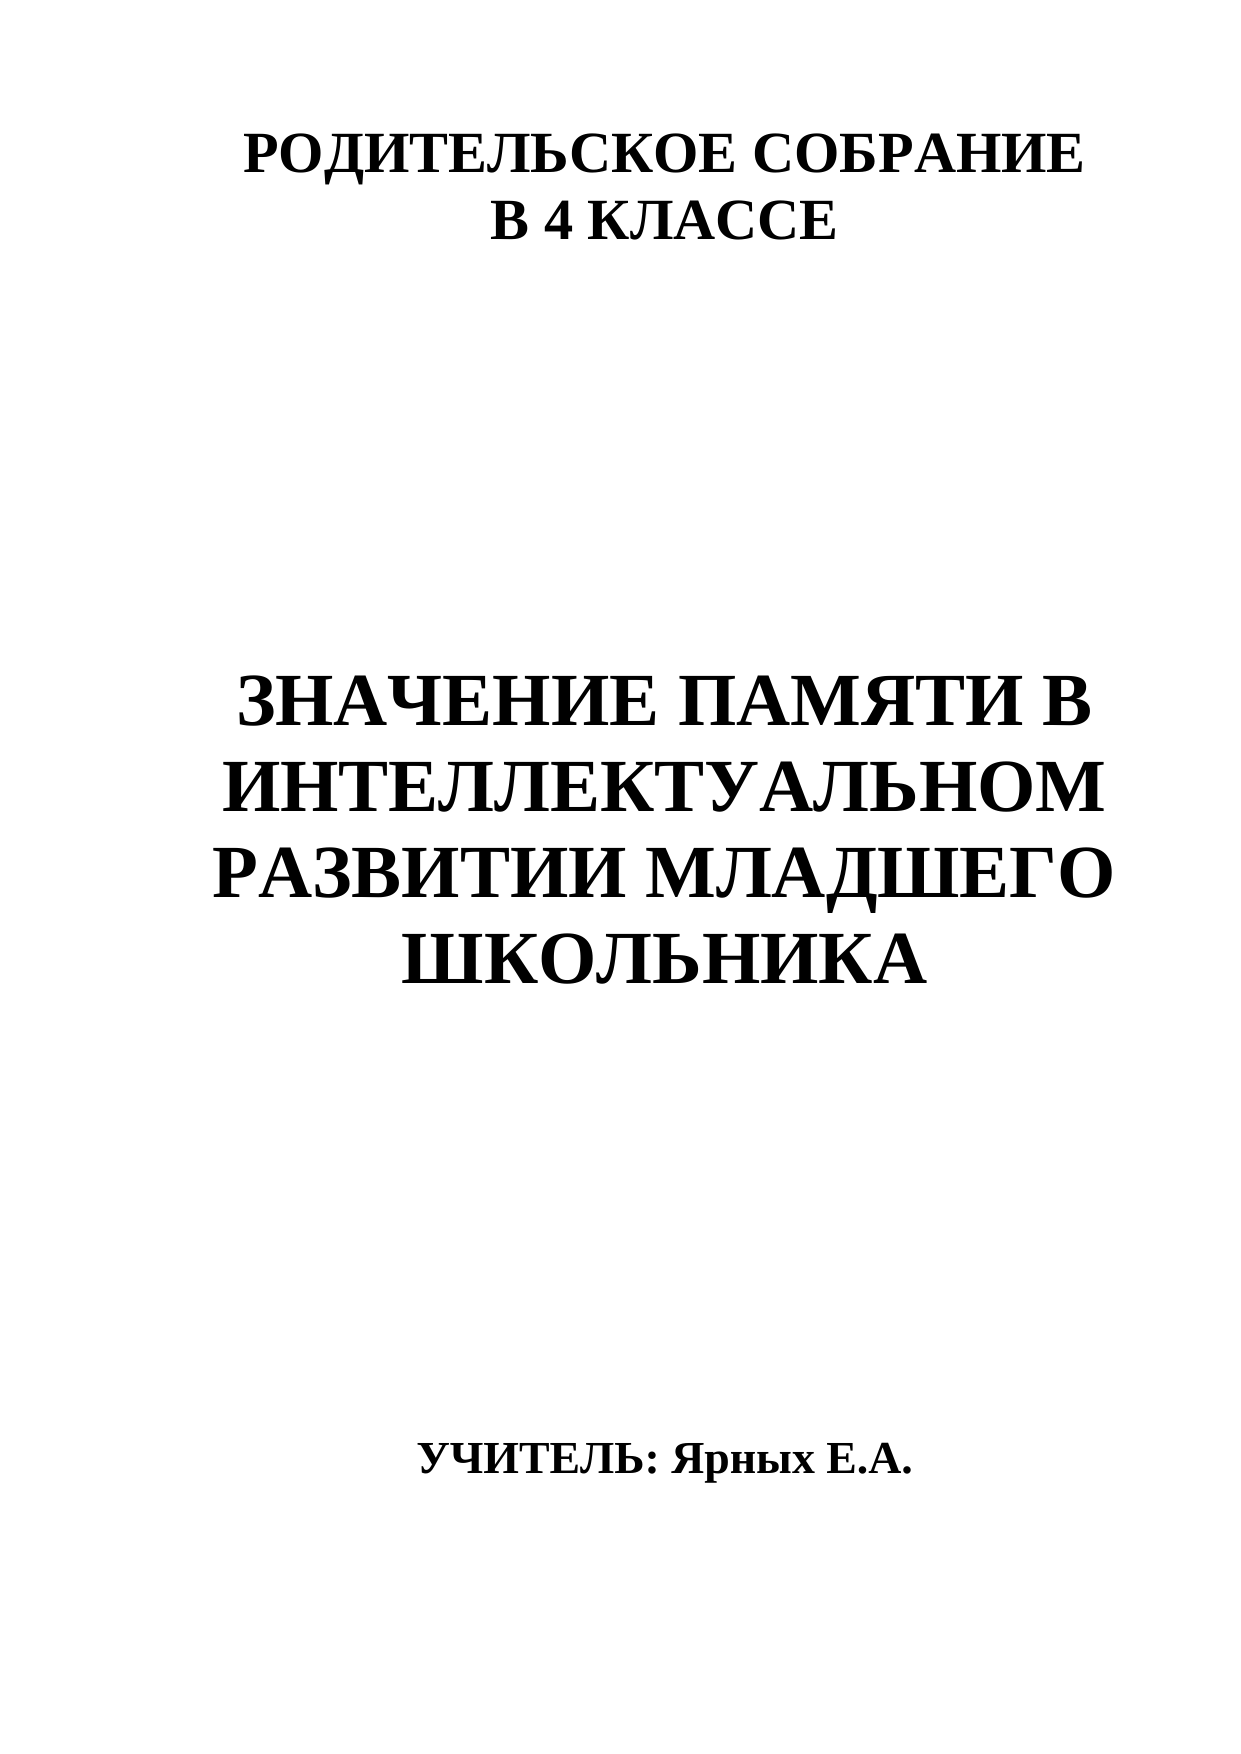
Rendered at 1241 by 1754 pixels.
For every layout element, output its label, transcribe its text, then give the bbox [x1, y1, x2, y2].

text В 4 КЛАССЕ [177, 185, 1152, 252]
text ЗНАЧЕНИЕ ПАМЯТИ В ИНТЕЛЛЕКТУАЛЬНОМ РАЗВИТИИ МЛАДШЕГО ШКОЛЬНИКА [177, 655, 1152, 1000]
text УЧИТЕЛЬ: Ярных Е.А. [177, 1431, 1152, 1484]
text РОДИТЕЛЬСКОЕ СОБРАНИЕ [177, 118, 1152, 185]
